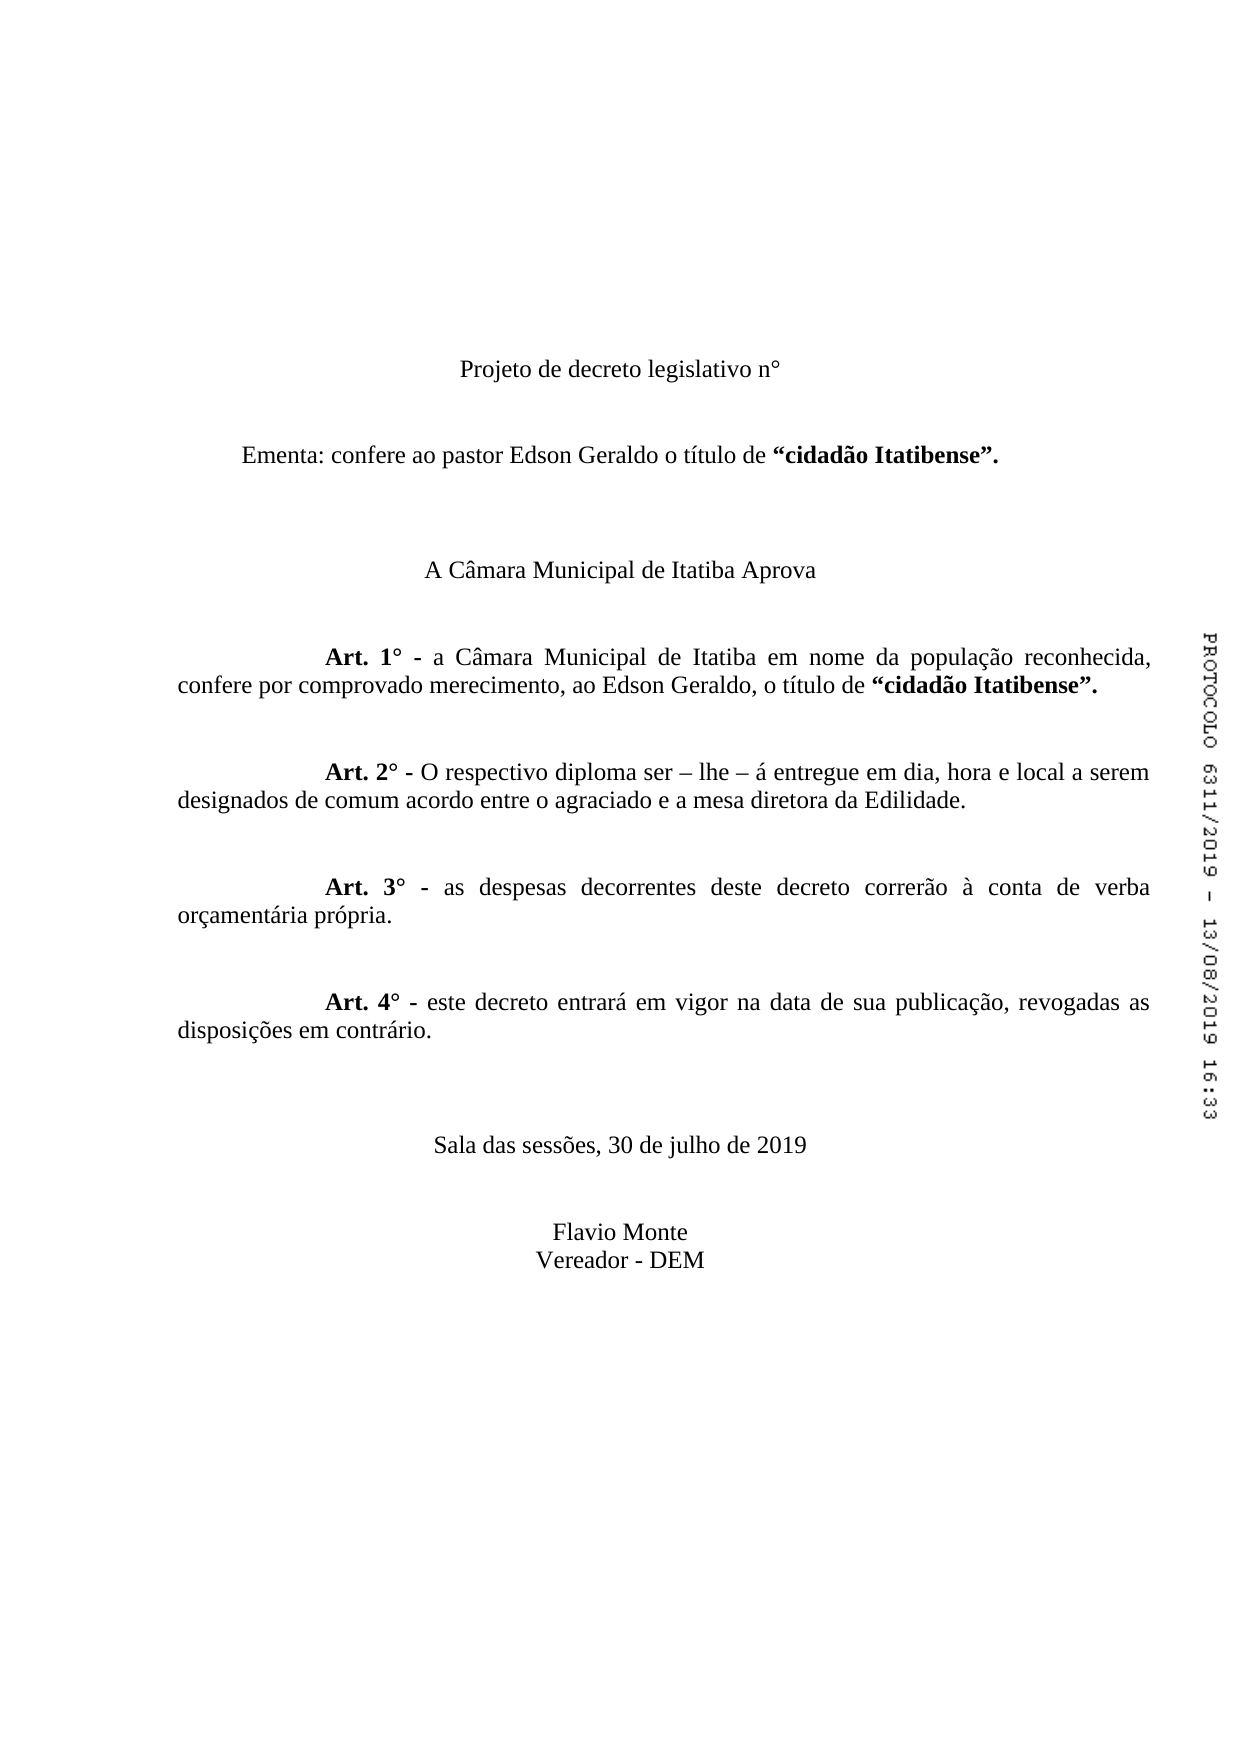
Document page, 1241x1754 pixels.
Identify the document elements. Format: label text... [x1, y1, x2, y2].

picture [1177, 629, 1241, 1125]
text Flavio Monte [0, 1217, 1240, 1246]
text Ementa: confere ao pastor Edson Geraldo o título de “cidadão Itatibense”. [0, 441, 1240, 469]
text A Câmara Municipal de Itatiba Aprova [0, 556, 1240, 584]
text Projeto de decreto legislativo n° [0, 354, 1240, 383]
text Art. 2° - O respectivo diploma ser – lhe – á entregue em dia, hora e local a serem designados de comum acordo entre o agraciado e a mesa diretora da Edilidade. [177, 757, 1152, 814]
text Art. 3° - as despesas decorrentes deste decreto correrão à conta de verba orçamentária própria. [177, 872, 1152, 929]
text Vereador - DEM [0, 1246, 1240, 1274]
text Art. 1° - a Câmara Municipal de Itatiba em nome da população reconhecida, confere por comprovado merecimento, ao Edson Geraldo, o título de “cidadão Itatibense”. [177, 642, 1152, 699]
text Sala das sessões, 30 de julho de 2019 [0, 1131, 1240, 1159]
text Art. 4° - este decreto entrará em vigor na data de sua publicação, revogadas as disposições em contrário. [177, 987, 1152, 1044]
